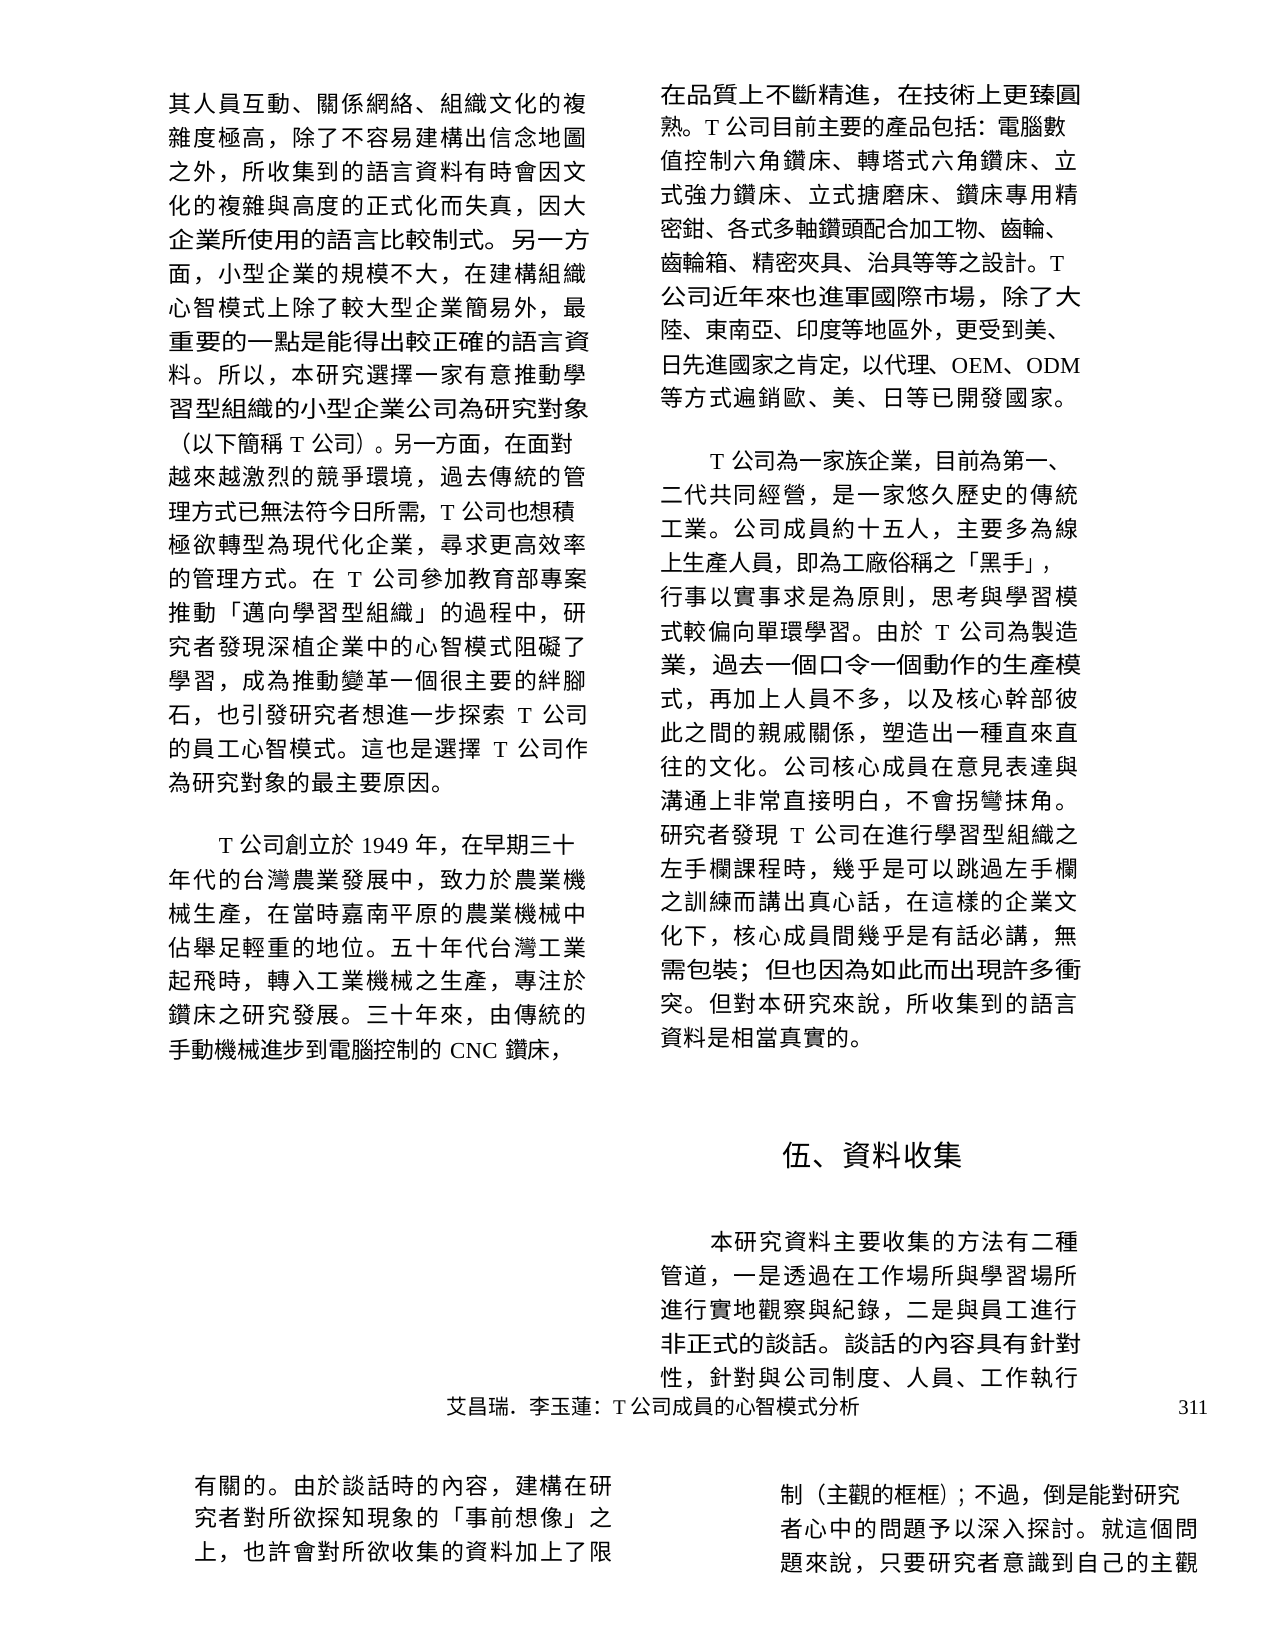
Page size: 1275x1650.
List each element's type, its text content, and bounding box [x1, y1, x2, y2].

text 其人員互動、關係網絡、組織文化的複 [168, 85, 660, 119]
text T 公司為一家族企業，目前為第一、 [660, 438, 1239, 477]
text 熟。T 公司目前主要的產品包括：電腦數 [660, 108, 1239, 143]
text 制（主觀的框框）；不過，倒是能對研究 [780, 1477, 1239, 1510]
text 齒輪箱、精密夾具、治具等等之設計。T [660, 244, 1239, 278]
text 二代共同經營，是一家悠久歷史的傳統 [660, 477, 1239, 511]
text 本研究資料主要收集的方法有二種 [660, 1225, 1239, 1257]
text 在品質上不斷精進，在技術上更臻圓 [660, 85, 1239, 108]
text 年代的台灣農業發展中，致力於農業機 [168, 861, 660, 895]
text 重要的一點是能得出較正確的語言資 [168, 323, 660, 357]
text 溝通上非常直接明白，不會拐彎抹角。 [660, 782, 1239, 816]
text 需包裝；但也因為如此而出現許多衝 [660, 952, 1239, 986]
text 之訓練而講出真心話，在這樣的企業文 [660, 884, 1239, 918]
text 題來說，只要研究者意識到自己的主觀 [780, 1544, 1239, 1578]
text 資料是相當真實的。 [660, 1019, 1239, 1053]
text 料。所以，本研究選擇一家有意推動學 [168, 357, 660, 391]
text 理方式已無法符今日所需，T 公司也想積 [168, 492, 660, 527]
text 管道，一是透過在工作場所與學習場所 [660, 1257, 1239, 1291]
text 等方式遍銷歐、美、日等已開發國家。 [660, 380, 1239, 413]
text 進行實地觀察與紀錄，二是與員工進行 [660, 1291, 1239, 1325]
text 日先進國家之肯定，以代理、OEM、ODM [660, 346, 1239, 380]
text 密鉗、各式多軸鑽頭配合加工物、齒輪、 [660, 210, 1239, 244]
text 工業。公司成員約十五人，主要多為線 [660, 511, 1239, 544]
text （以下簡稱 T 公司）。另一方面，在面對 [168, 425, 660, 459]
text 非正式的談話。談話的內容具有針對 [660, 1325, 1239, 1359]
text 究者發現深植企業中的心智模式阻礙了 [168, 628, 660, 662]
text 面，小型企業的規模不大，在建構組織 [168, 255, 660, 289]
text 突。但對本研究來說，所收集到的語言 [660, 986, 1239, 1019]
text 業，過去一個口令一個動作的生產模 [660, 647, 1239, 680]
text 械生產，在當時嘉南平原的農業機械中 [168, 895, 660, 929]
text 行事以實事求是為原則，思考與學習模 [660, 578, 1239, 612]
text 者心中的問題予以深入探討。就這個問 [780, 1510, 1239, 1544]
text 上生產人員，即為工廠俗稱之「黑手」， [660, 544, 1239, 578]
text 之外，所收集到的語言資料有時會因文 [168, 153, 660, 187]
text 往的文化。公司核心成員在意見表達與 [660, 748, 1239, 782]
text 化下，核心成員間幾乎是有話必講，無 [660, 918, 1239, 952]
text 的員工心智模式。這也是選擇 T 公司作 [168, 730, 660, 764]
text 起飛時，轉入工業機械之生產，專注於 [168, 963, 660, 997]
text 公司近年來也進軍國際市場，除了大 [660, 278, 1239, 312]
text 的管理方式。在 T 公司參加教育部專案 [168, 560, 660, 595]
text T 公司創立於 1949 年，在早期三十 [168, 823, 660, 861]
text 越來越激烈的競爭環境，過去傳統的管 [168, 459, 660, 492]
text 鑽床之研究發展。三十年來，由傳統的 [168, 997, 660, 1031]
text 化的複雜與高度的正式化而失真，因大 [168, 187, 660, 221]
text 式強力鑽床、立式搪磨床、鑽床專用精 [660, 176, 1239, 210]
text 心智模式上除了較大型企業簡易外，最 [168, 289, 660, 323]
text 學習，成為推動變革一個很主要的絆腳 [168, 662, 660, 696]
text 性，針對與公司制度、人員、工作執行 [660, 1359, 1239, 1393]
text 伍、資料收集 [660, 1128, 1239, 1175]
text 此之間的親戚關係，塑造出一種直來直 [660, 714, 1239, 748]
text 式較偏向單環學習。由於 T 公司為製造 [660, 612, 1239, 647]
text 值控制六角鑽床、轉塔式六角鑽床、立 [660, 143, 1239, 176]
text 手動機械進步到電腦控制的 CNC 鑽床， [168, 1031, 660, 1065]
text 式，再加上人員不多，以及核心幹部彼 [660, 680, 1239, 714]
text 陸、東南亞、印度等地區外，更受到美、 [660, 312, 1239, 346]
text 上，也許會對所欲收集的資料加上了限 [194, 1533, 660, 1567]
text 有關的。由於談話時的內容，建構在研 [194, 1477, 660, 1499]
text 石，也引發研究者想進一步探索 T 公司 [168, 696, 660, 730]
text 企業所使用的語言比較制式。另一方 [168, 221, 660, 255]
text 習型組織的小型企業公司為研究對象 [168, 391, 660, 425]
text 雜度極高，除了不容易建構出信念地圖 [168, 119, 660, 153]
text 左手欄課程時，幾乎是可以跳過左手欄 [660, 850, 1239, 884]
text 研究者發現 T 公司在進行學習型組織之 [660, 816, 1239, 850]
text 佔舉足輕重的地位。五十年代台灣工業 [168, 929, 660, 963]
text 推動「邁向學習型組織」的過程中，研 [168, 595, 660, 628]
text 極欲轉型為現代化企業，尋求更高效率 [168, 527, 660, 560]
text 艾昌瑞．李玉蓮：T 公司成員的心智模式分析 311 [446, 1393, 1239, 1420]
text 究者對所欲探知現象的「事前想像」之 [194, 1499, 660, 1533]
text 為研究對象的最主要原因。 [168, 764, 660, 798]
